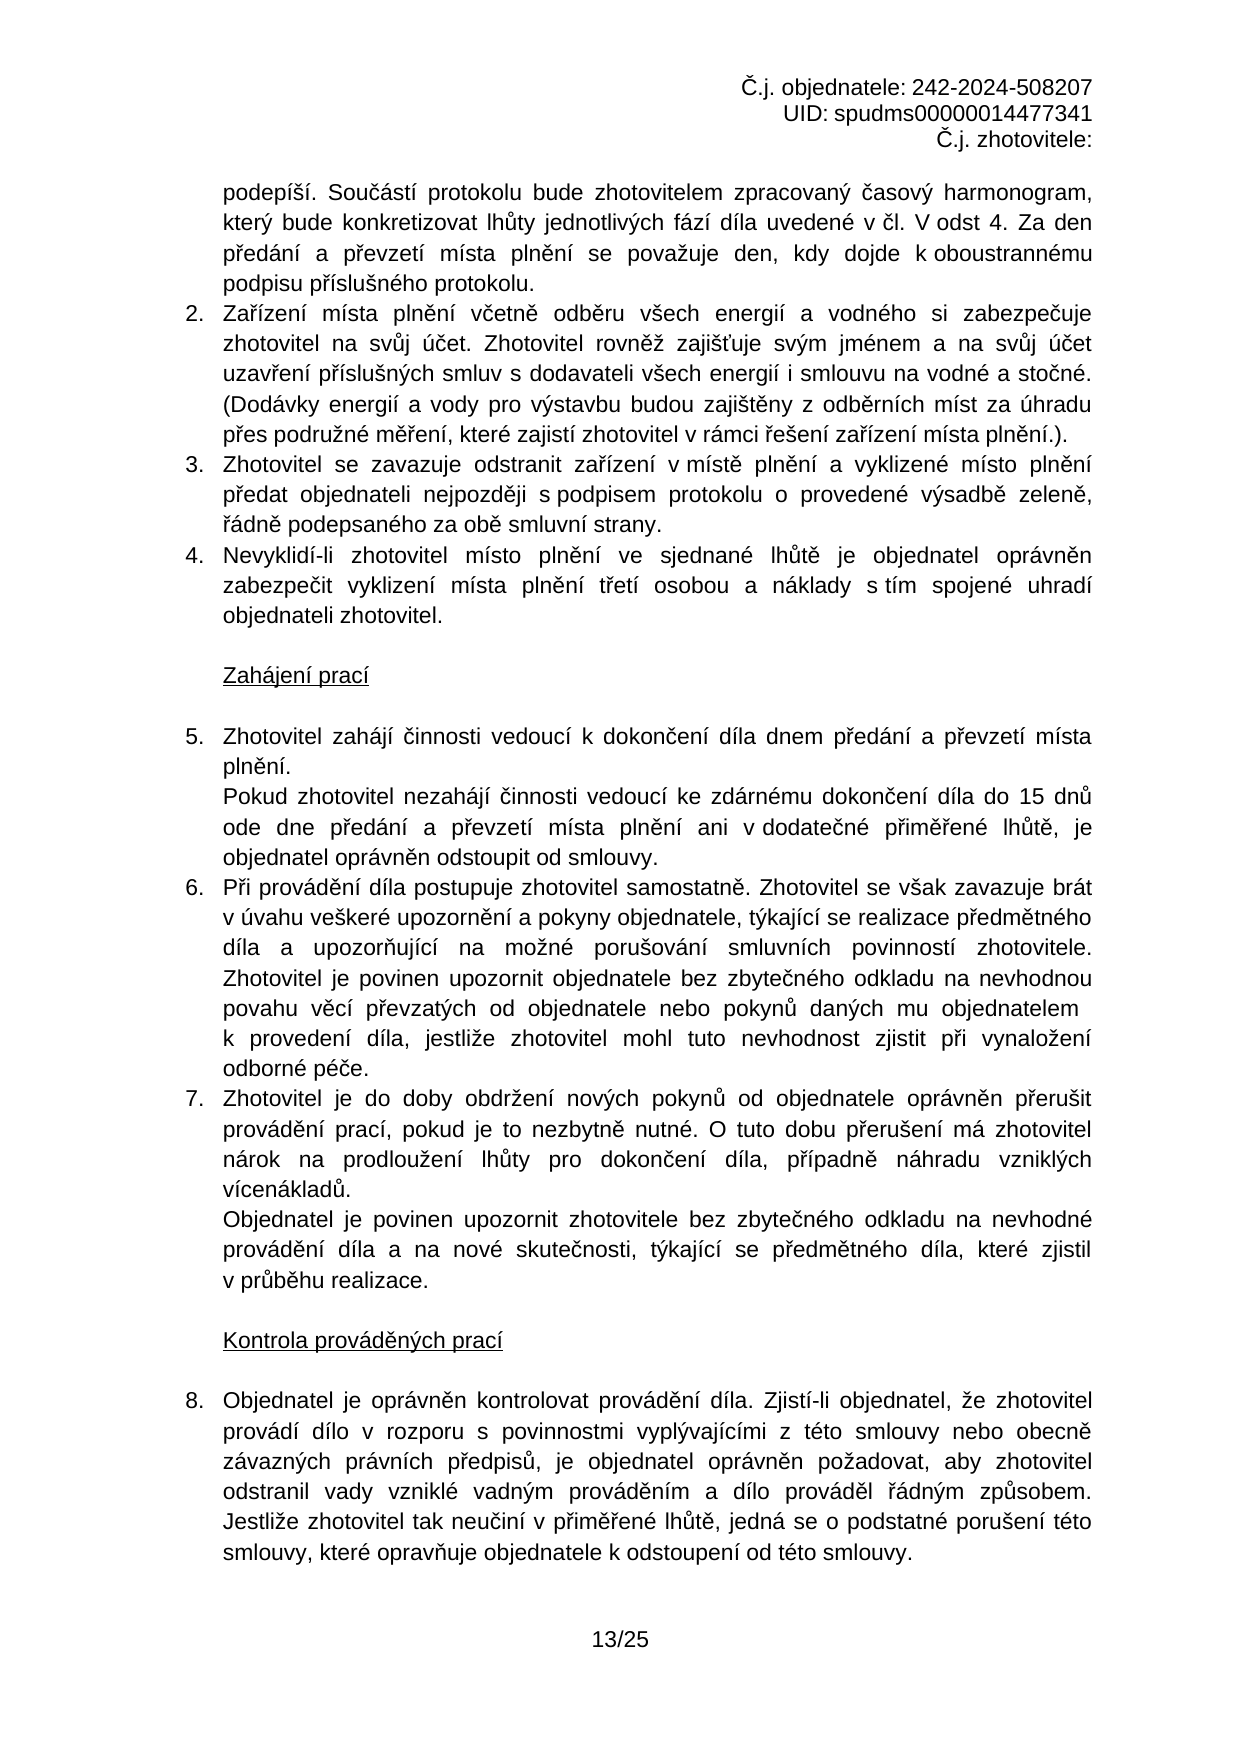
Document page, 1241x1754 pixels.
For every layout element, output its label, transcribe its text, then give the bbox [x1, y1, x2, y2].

list Nevyklidí-li zhotovitel místo plnění ve sjednané lhůtě je objednatel oprávněn zabezpečit vyklizení místa plnění třetí osobou a náklady s tím spojené uhradí objednateli zhotovitel. [185, 542, 1093, 628]
list Kontrola prováděných prací [223, 1297, 1093, 1353]
list Zařízení místa plnění včetně odběru všech energií a vodného si zabezpečuje zhotovitel na svůj účet. Zhotovitel rovněž zajišťuje svým jménem a na svůj účet uzavření příslušných smluv s dodavateli všech energií i smlouvu na vodné a stočné. (Dodávky energií a vody pro výstavbu budou zajištěny z odběrních míst za úhradu přes podružné měření, které zajistí zhotovitel v rámci řešení zařízení místa plnění.). [185, 300, 1093, 447]
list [185, 179, 1093, 296]
list Zhotovitel zahájí činnosti vedoucí k dokončení díla dnem předání a převzetí místa plnění. Pokud zhotovitel nezahájí činnosti vedoucí ke zdárnému dokončení díla do 15 dnů ode dne předání a převzetí místa plnění ani v dodatečné přiměřené lhůtě, je objednatel oprávněn odstoupit od smlouvy. [185, 723, 1093, 870]
list Zhotovitel se zavazuje odstranit zařízení v místě plnění a vyklizené místo plnění předat objednateli nejpozději s podpisem protokolu o provedené výsadbě zeleně, řádně podepsaného za obě smluvní strany. [185, 451, 1093, 538]
list Při provádění díla postupuje zhotovitel samostatně. Zhotovitel se však zavazuje brát v úvahu veškeré upozornění a pokyny objednatele, týkající se realizace předmětného díla a upozorňující na možné porušování smluvních povinností zhotovitele. Zhotovitel je povinen upozornit objednatele bez zbytečného odkladu na nevhodnou povahu věcí převzatých od objednatele nebo pokynů daných mu objednatelem k provedení díla, jestliže zhotovitel mohl tuto nevhodnost zjistit při vynaložení odborné péče. [185, 874, 1093, 1082]
list Objednatel je oprávněn kontrolovat provádění díla. Zjistí-li objednatel, že zhotovitel provádí dílo v rozporu s povinnostmi vyplývajícími z této smlouvy nebo obecně závazných právních předpisů, je objednatel oprávněn požadovat, aby zhotovitel odstranil vady vzniklé vadným prováděním a dílo prováděl řádným způsobem. Jestliže zhotovitel tak neučiní v přiměřené lhůtě, jedná se o podstatné porušení této smlouvy, které opravňuje objednatele k odstoupení od této smlouvy. [185, 1387, 1093, 1565]
list Zahájení prací [223, 662, 1093, 689]
list Zhotovitel je do doby obdržení nových pokynů od objednatele oprávněn přerušit provádění prací, pokud je to nezbytně nutné. O tuto dobu přerušení má zhotovitel nárok na prodloužení lhůty pro dokončení díla, případně náhradu vzniklých vícenákladů. Objednatel je povinen upozornit zhotovitele bez zbytečného odkladu na nevhodné provádění díla a na nové skutečnosti, týkající se předmětného díla, které zjistil v průběhu realizace. [185, 1085, 1093, 1293]
